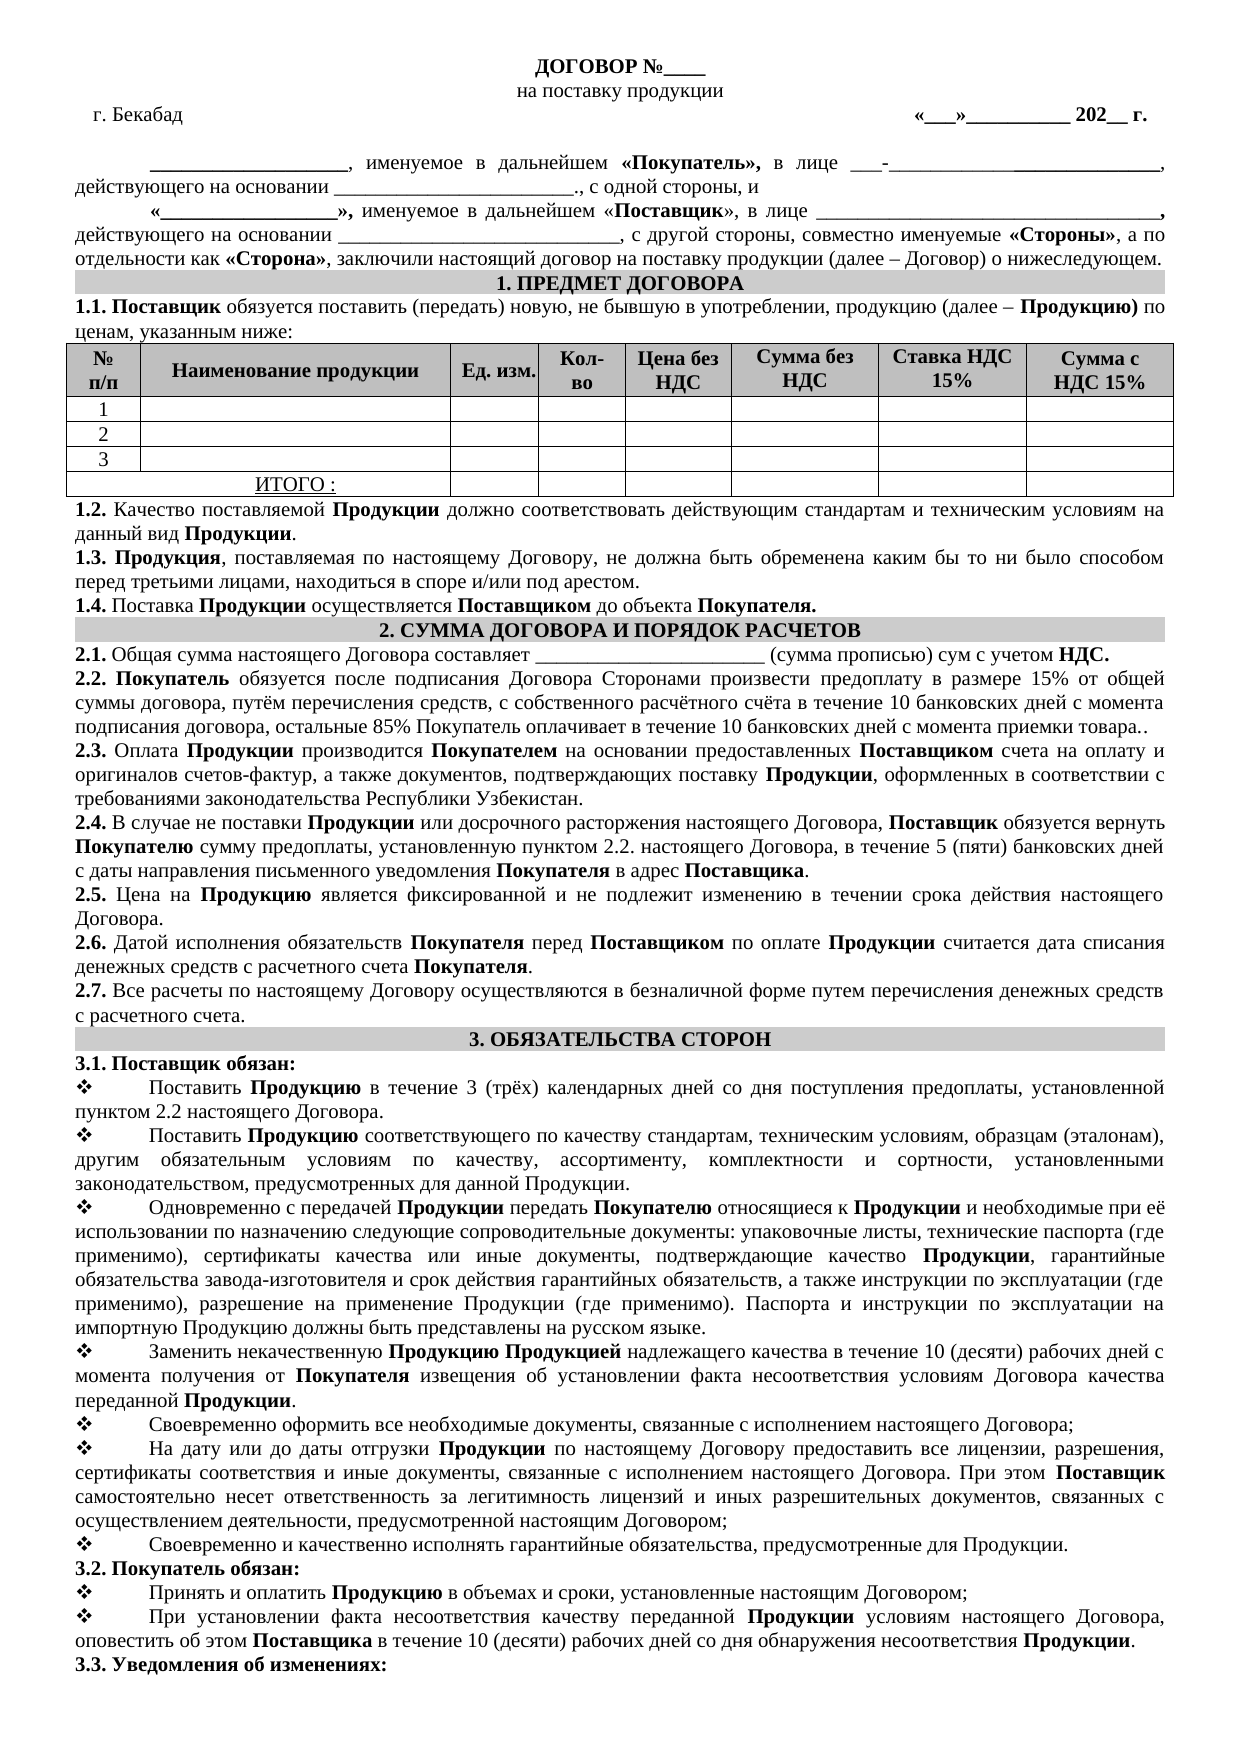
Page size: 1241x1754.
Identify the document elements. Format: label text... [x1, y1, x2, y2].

table_header Сумма с НДС 15% [1027, 344, 1173, 396]
table_cell [879, 422, 1026, 446]
table_cell г. Бекабад [82, 102, 620, 126]
list Поставить Продукцию соответствующего по качеству стандартам, техническим условиям, образцам (эталонам), другим обязательным условиям по качеству, ассортименту, комплектности и сортности, установленными законодательством, предусмотренных для данной Продукции. [75, 1123, 1165, 1195]
subtitle 2. СУММА ДОГОВОРА И ПОРЯДОК РАСЧЕТОВ [75, 617, 1165, 642]
text 2.7. Все расчеты по настоящему Договору осуществляются в безналичной форме путем перечисления денежных средств с расчетного счета. [75, 978, 1165, 1027]
table_header № п/п [67, 344, 140, 396]
text 2.6. Датой исполнения обязательств Покупателя перед Поставщиком по оплате Продукции считается дата списания денежных средств с расчетного счета Покупателя. [75, 930, 1165, 978]
list Принять и оплатить Продукцию в объемах и сроки, установленные настоящим Договором; [75, 1580, 1165, 1604]
table_cell 1 [67, 397, 140, 421]
table_cell [732, 472, 878, 496]
table_cell [141, 397, 450, 421]
table_cell [1027, 397, 1173, 421]
table_cell [1027, 447, 1173, 471]
text 2.3. Оплата Продукции производится Покупателем на основании предоставленных Поставщиком счета на оплату и оригиналов счетов-фактур, а также документов, подтверждающих поставку Продукции, оформленных в соответствии с требованиями законодательства Республики Узбекистан. [75, 738, 1165, 810]
list Своевременно оформить все необходимые документы, связанные с исполнением настоящего Договора; [75, 1412, 1165, 1436]
table_cell [626, 422, 731, 446]
subtitle 3. ОБЯЗАТЕЛЬСТВА СТОРОН [75, 1027, 1165, 1051]
table_cell [626, 397, 731, 421]
list Заменить некачественную Продукцию Продукцией надлежащего качества в течение 10 (десяти) рабочих дней с момента получения от Покупателя извещения об установлении факта несоответствия условиям Договора качества переданной Продукции. [75, 1339, 1165, 1412]
table_cell [141, 422, 450, 446]
table_cell [732, 422, 878, 446]
table_cell 2 [67, 422, 140, 446]
subtitle 1. ПРЕДМЕТ ДОГОВОРА [75, 270, 1165, 294]
text «_________________», именуемое в дальнейшем «Поставщик», в лице _________________________________, действующего на основании ___________________________, с другой стороны, совместно именуемые «Стороны», а по отдельности как «Сторона», заключили настоящий договор на поставку продукции (далее – Договор) о нижеследующем. [75, 198, 1165, 270]
table_cell [879, 472, 1026, 496]
text 3.3. Уведомления об изменениях: [75, 1652, 1165, 1676]
list На дату или до даты отгрузки Продукции по настоящему Договору предоставить все лицензии, разрешения, сертификаты соответствия и иные документы, связанные с исполнением настоящего Договора. При этом Поставщик самостоятельно несет ответственность за легитимность лицензий и иных разрешительных документов, связанных с осуществлением деятельности, предусмотренной настоящим Договором; [75, 1436, 1165, 1532]
table_cell [451, 472, 538, 496]
table_cell [1027, 422, 1173, 446]
table_cell [451, 397, 538, 421]
text 3.2. Покупатель обязан: [75, 1556, 1165, 1580]
table_cell [626, 472, 731, 496]
text 1.1. Поставщик обязуется поставить (передать) новую, не бывшую в употреблении, продукцию (далее – Продукцию) по ценам, указанным ниже: [75, 294, 1165, 343]
table_cell [732, 447, 878, 471]
text 2.5. Цена на Продукцию является фиксированной и не подлежит изменению в течении срока действия настоящего Договора. [75, 882, 1165, 930]
text 1.4. Поставка Продукции осуществляется Поставщиком до объекта Покупателя. [75, 593, 1165, 617]
table_cell 3 [67, 447, 140, 471]
table_cell [879, 397, 1026, 421]
text 2.4. В случае не поставки Продукции или досрочного расторжения настоящего Договора, Поставщик обязуется вернуть Покупателю сумму предоплаты, установленную пунктом 2.2. настоящего Договора, в течение 5 (пяти) банковских дней с даты направления письменного уведомления Покупателя в адрес Поставщика. [75, 810, 1165, 882]
list Поставить Продукцию в течение 3 (трёх) календарных дней со дня поступления предоплаты, установленной пунктом 2.2 настоящего Договора. [75, 1075, 1165, 1123]
table_cell [451, 422, 538, 446]
table_cell [451, 447, 538, 471]
text 2.1. Общая сумма настоящего Договора составляет ______________________ (сумма прописью) сум с учетом НДС. [75, 642, 1165, 666]
table_cell [539, 397, 625, 421]
list Своевременно и качественно исполнять гарантийные обязательства, предусмотренные для Продукции. [75, 1532, 1165, 1556]
table_cell [626, 447, 731, 471]
text 3.1. Поставщик обязан: [75, 1051, 1165, 1075]
list Одновременно с передачей Продукции передать Покупателю относящиеся к Продукции и необходимые при её использовании по назначению следующие сопроводительные документы: упаковочные листы, технические паспорта (где применимо), сертификаты качества или иные документы, подтверждающие качество Продукции, гарантийные обязательства завода-изготовителя и срок действия гарантийных обязательств, а также инструкции по эксплуатации (где применимо), разрешение на применение Продукции (где применимо). Паспорта и инструкции по эксплуатации на импортную Продукцию должны быть представлены на русском языке. [75, 1195, 1165, 1339]
text 1.2. Качество поставляемой Продукции должно соответствовать действующим стандартам и техническим условиям на данный вид Продукции. [75, 497, 1165, 545]
table_header Ед. изм. [451, 344, 538, 396]
table_header Цена без НДС [626, 344, 731, 396]
table_header Наименование продукции [141, 344, 450, 396]
table_cell «___»__________ 202__ г. [620, 102, 1158, 126]
text ___________________, именуемое в дальнейшем «Покупатель», в лице ___-__________________________, действующего на основании _______________________., с одной стороны, и [75, 150, 1165, 198]
table_cell [141, 447, 450, 471]
table_cell [539, 472, 625, 496]
table_cell [732, 397, 878, 421]
text 1.3. Продукция, поставляемая по настоящему Договору, не должна быть обременена каким бы то ни было способом перед третьими лицами, находиться в споре и/или под арестом. [75, 545, 1165, 593]
text 2.2. Покупатель обязуется после подписания Договора Сторонами произвести предоплату в размере 15% от общей суммы договора, путём перечисления средств, с собственного расчётного счёта в течение 10 банковских дней с момента подписания договора, остальные 85% Покупатель оплачивает в течение 10 банковских дней с момента приемки товара.. [75, 666, 1165, 738]
table_cell [539, 422, 625, 446]
table_cell ИТОГО : [140, 472, 450, 496]
table_header Сумма без НДС [732, 344, 878, 396]
table_header Ставка НДС 15% [879, 344, 1026, 396]
table_cell [67, 472, 140, 496]
table_cell [539, 447, 625, 471]
table_header ДОГОВОР №____ на поставку продукции [82, 54, 1158, 102]
table_cell [1027, 472, 1173, 496]
table_header Кол-во [539, 344, 625, 396]
list При установлении факта несоответствия качеству переданной Продукции условиям настоящего Договора, оповестить об этом Поставщика в течение 10 (десяти) рабочих дней со дня обнаружения несоответствия Продукции. [75, 1604, 1165, 1652]
table_cell [879, 447, 1026, 471]
